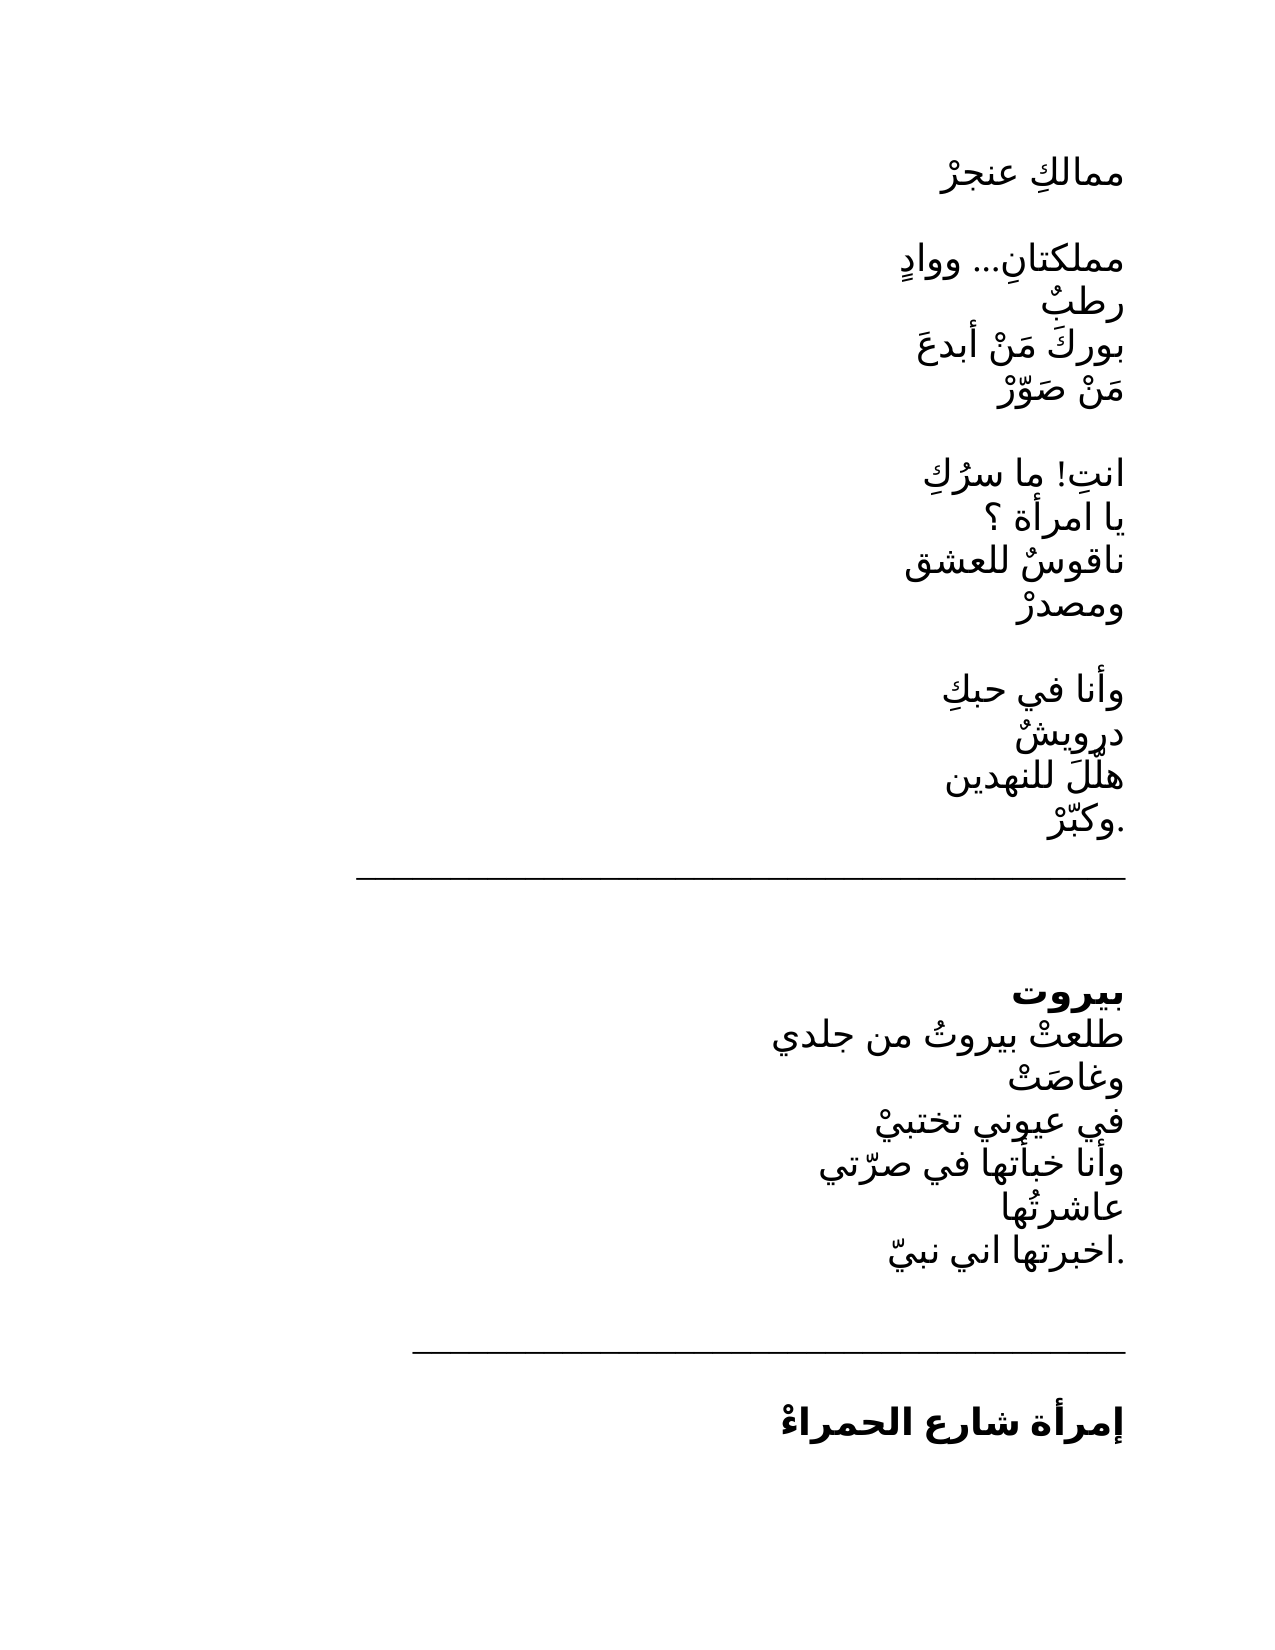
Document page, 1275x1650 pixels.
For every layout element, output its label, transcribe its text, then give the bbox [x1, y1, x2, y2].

text وكبّرْ. [150, 797, 1125, 840]
text رطبٌ [150, 279, 1125, 322]
text ______________________________________ [150, 1314, 1125, 1357]
text مملكتانِ... ووادٍ [150, 236, 1125, 279]
text ناقوسٌ للعشق [150, 538, 1125, 581]
text وغاصَتْ [150, 1056, 1125, 1099]
text وأنا خبأتها في صرّتي [150, 1142, 1125, 1185]
text إمرأة شارع الحمراءْ [150, 1401, 1125, 1444]
text مَنْ صَوّرْ [150, 366, 1125, 409]
text طلعتْ بيروتُ من جلدي [150, 1012, 1125, 1056]
text بيروت [150, 969, 1125, 1012]
text _________________________________________ [150, 840, 1125, 883]
text في عيوني تختبيْ [150, 1099, 1125, 1142]
text اخبرتها اني نبيّ. [150, 1228, 1125, 1271]
text ومصدرْ [150, 581, 1125, 624]
text بوركَ مَنْ أبدعَ [150, 322, 1125, 366]
text عاشرتُها [150, 1185, 1125, 1228]
text يا امرأة ؟ [150, 495, 1125, 538]
text هلّلَ للنهدين [150, 754, 1125, 797]
text وأنا في حبكِ [150, 667, 1125, 711]
text ممالكِ عنجرْ [150, 150, 1125, 193]
text انتِ! ما سرُكِ [150, 452, 1125, 495]
text درويشٌ [150, 711, 1125, 754]
